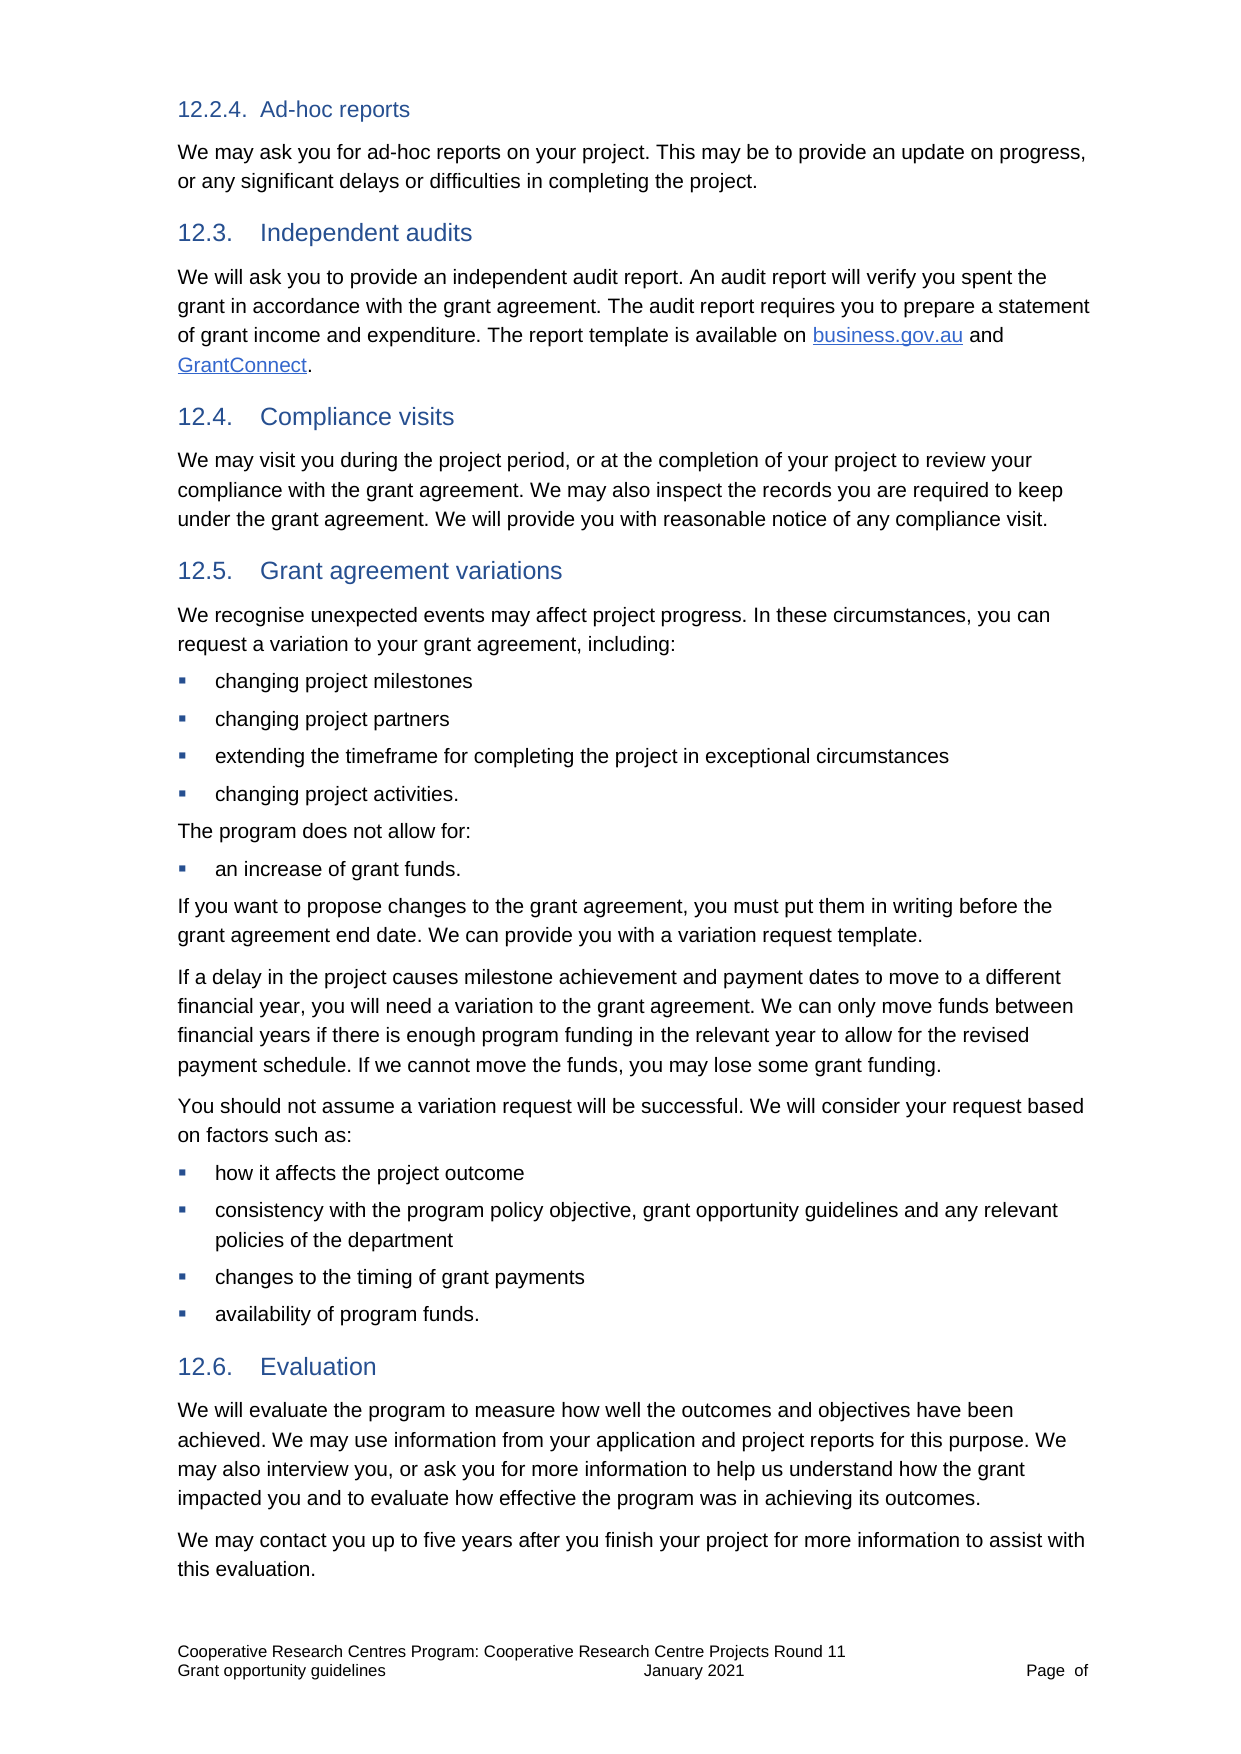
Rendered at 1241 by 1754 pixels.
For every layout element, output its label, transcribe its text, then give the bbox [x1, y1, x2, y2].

list extending the timeframe for completing the project in exceptional circumstances [177, 739, 1092, 768]
text We may ask you for ad-hoc reports on your project. This may be to provide an update on progress, or any significant delays or difficulties in completing the project. [177, 135, 1092, 193]
subtitle Independent audits [177, 218, 1092, 247]
text The program does not allow for: [177, 814, 1092, 843]
list changes to the timing of grant payments [177, 1260, 1092, 1289]
text We may contact you up to five years after you finish your project for more information to assist with this evaluation. [177, 1522, 1092, 1581]
list changing project milestones [177, 664, 1092, 693]
text If a delay in the project causes milestone achievement and payment dates to move to a different financial year, you will need a variation to the grant agreement. We can only move funds between financial years if there is enough program funding in the relevant year to allow for the revised payment schedule. If we cannot move the funds, you may lose some grant funding. [177, 960, 1092, 1076]
list consistency with the program policy objective, grant opportunity guidelines and any relevant policies of the department [177, 1193, 1092, 1251]
subtitle Evaluation [177, 1351, 1092, 1381]
list changing project activities. [177, 776, 1092, 806]
subtitle Ad-hoc reports [177, 93, 1092, 122]
text We will ask you to provide an independent audit report. An audit report will verify you spent the grant in accordance with the grant agreement. The audit report requires you to prepare a statement of grant income and expenditure. The report template is available on business.gov.au and GrantConnect. [177, 260, 1092, 376]
text You should not assume a variation request will be successful. We will consider your request based on factors such as: [177, 1089, 1092, 1147]
text We will evaluate the program to measure how well the outcomes and objectives have been achieved. We may use information from your application and project reports for this purpose. We may also interview you, or ask you for more information to help us understand how the grant impacted you and to evaluate how effective the program was in achieving its outcomes. [177, 1393, 1092, 1510]
list changing project partners [177, 701, 1092, 731]
subtitle Compliance visits [177, 401, 1092, 431]
text If you want to propose changes to the grant agreement, you must put them in writing before the grant agreement end date. We can provide you with a variation request template. [177, 889, 1092, 947]
text We may visit you during the project period, or at the completion of your project to review your compliance with the grant agreement. We may also inspect the records you are required to keep under the grant agreement. We will provide you with reasonable notice of any compliance visit. [177, 443, 1092, 531]
list how it affects the project outcome [177, 1156, 1092, 1185]
list an increase of grant funds. [177, 851, 1092, 881]
subtitle Grant agreement variations [177, 556, 1092, 585]
list availability of program funds. [177, 1297, 1092, 1326]
text We recognise unexpected events may affect project progress. In these circumstances, you can request a variation to your grant agreement, including: [177, 597, 1092, 656]
